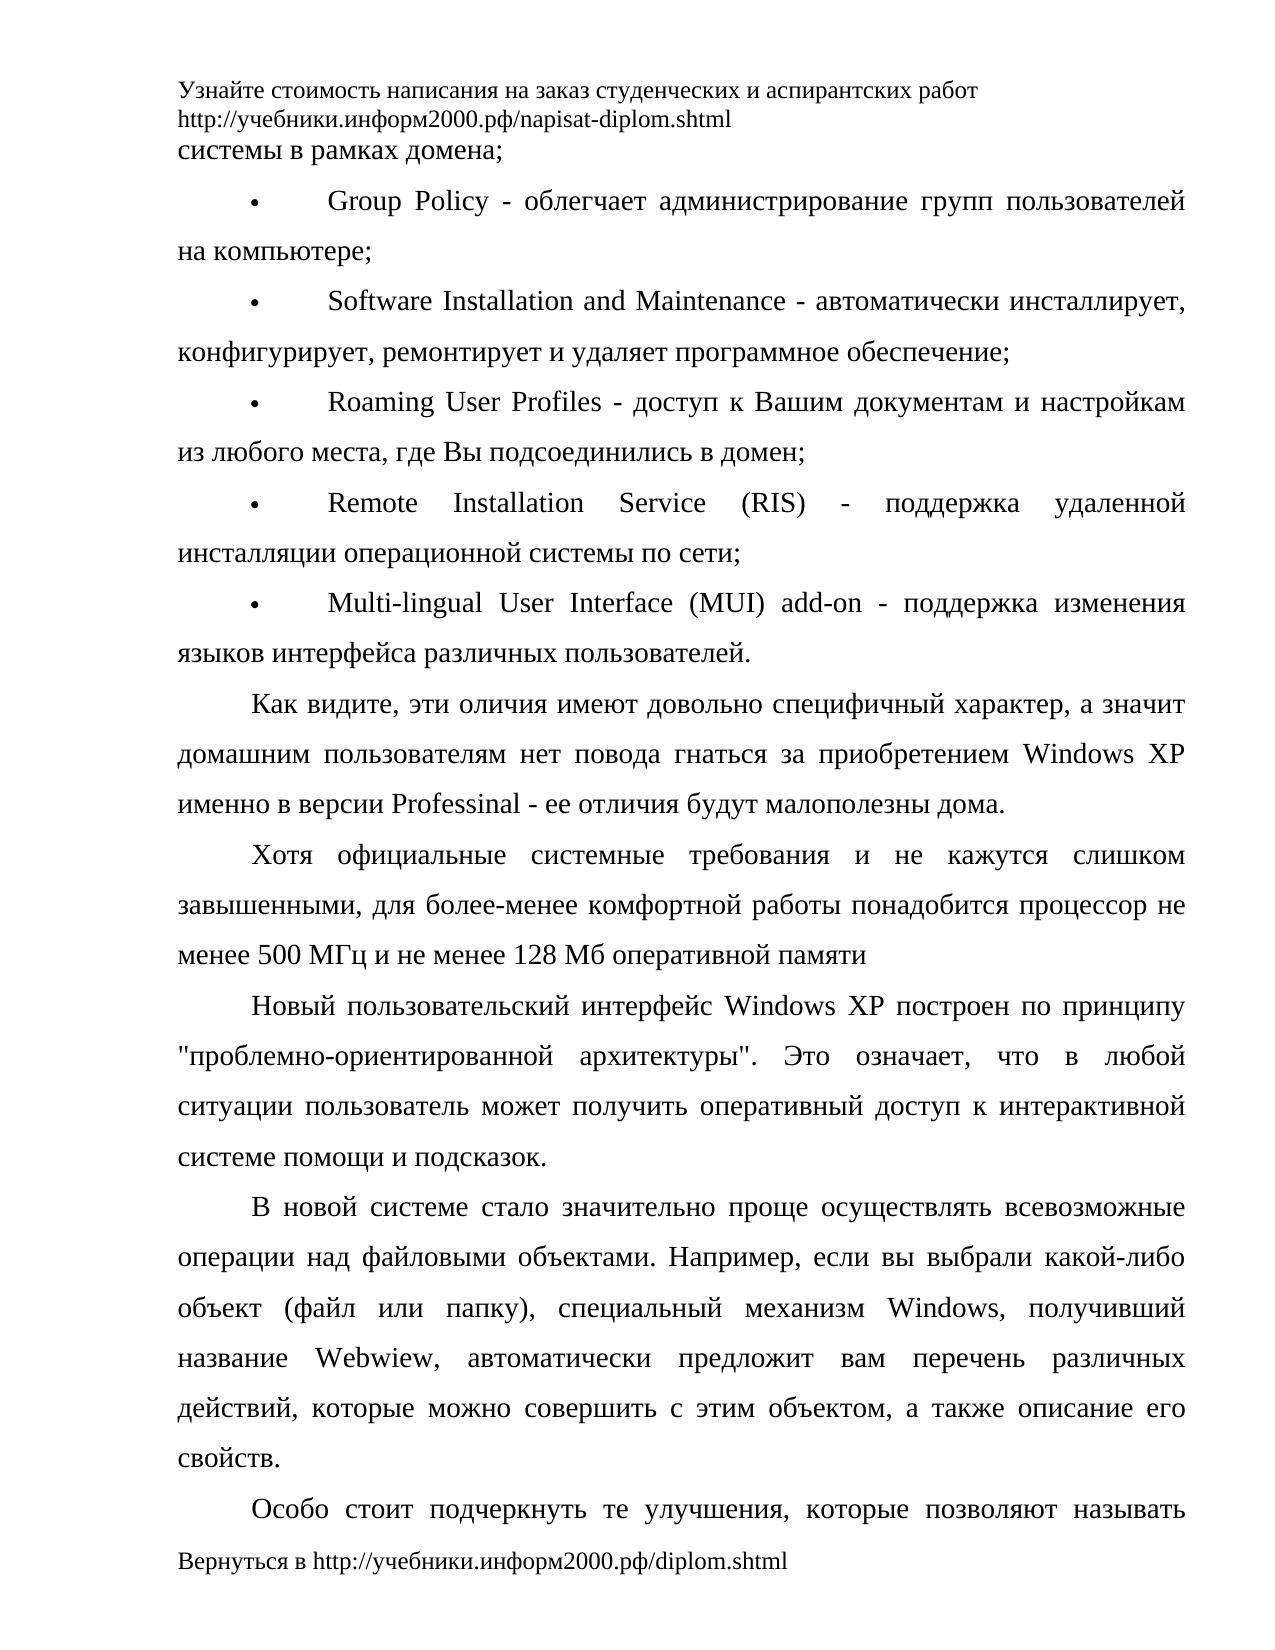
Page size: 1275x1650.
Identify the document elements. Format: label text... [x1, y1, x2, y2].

text  Software Installation and Maintenance - автоматически инсталлирует, конфигурирует, ремонтирует и удаляет программное обеспечение; [177, 283, 1186, 367]
text В новой системе стало значительно проще осуществлять всевозможные операции над файловыми объектами. Например, если вы выбрали какой-либо объект (файл или папку), специальный механизм Windows, получивший название Webwiew, автоматически предложит вам перечень различных действий, которые можно совершить с этим объектом, а также описание его свойств. [177, 1189, 1186, 1474]
text Как видите, эти оличия имеют довольно специфичный характер, а значит домашним пользователям нет повода гнаться за приобретением Windows XP именно в версии Professinal - ее отличия будут малополезны дома. [177, 686, 1186, 820]
text  Remote Installation Service (RIS) - поддержка удаленной инсталляции операционной системы по сети; [177, 485, 1186, 568]
text  Multi-lingual User Interface (MUI) add-on - поддержка изменения языков интерфейса различных пользователей. [177, 585, 1186, 669]
text  Roaming User Profiles - доступ к Вашим документам и настройкам из любого места, где Вы подсоединились в домен; [177, 384, 1186, 468]
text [177, 1491, 1186, 1524]
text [177, 132, 1186, 166]
text Хотя официальные системные требования и не кажутся слишком завышенными, для более-менее комфортной работы понадобится процессор не менее 500 МГц и не менее 128 Мб оперативной памяти [177, 837, 1186, 971]
text Новый пользовательский интерфейс Windows XP построен по принципу "проблемно-ориентированной архитектуры". Это означает, что в любой ситуации пользователь может получить оперативный доступ к интерактивной системе помощи и подсказок. [177, 988, 1186, 1172]
text  Group Policy - облегчает администрирование групп пользователей на компьютере; [177, 183, 1186, 267]
